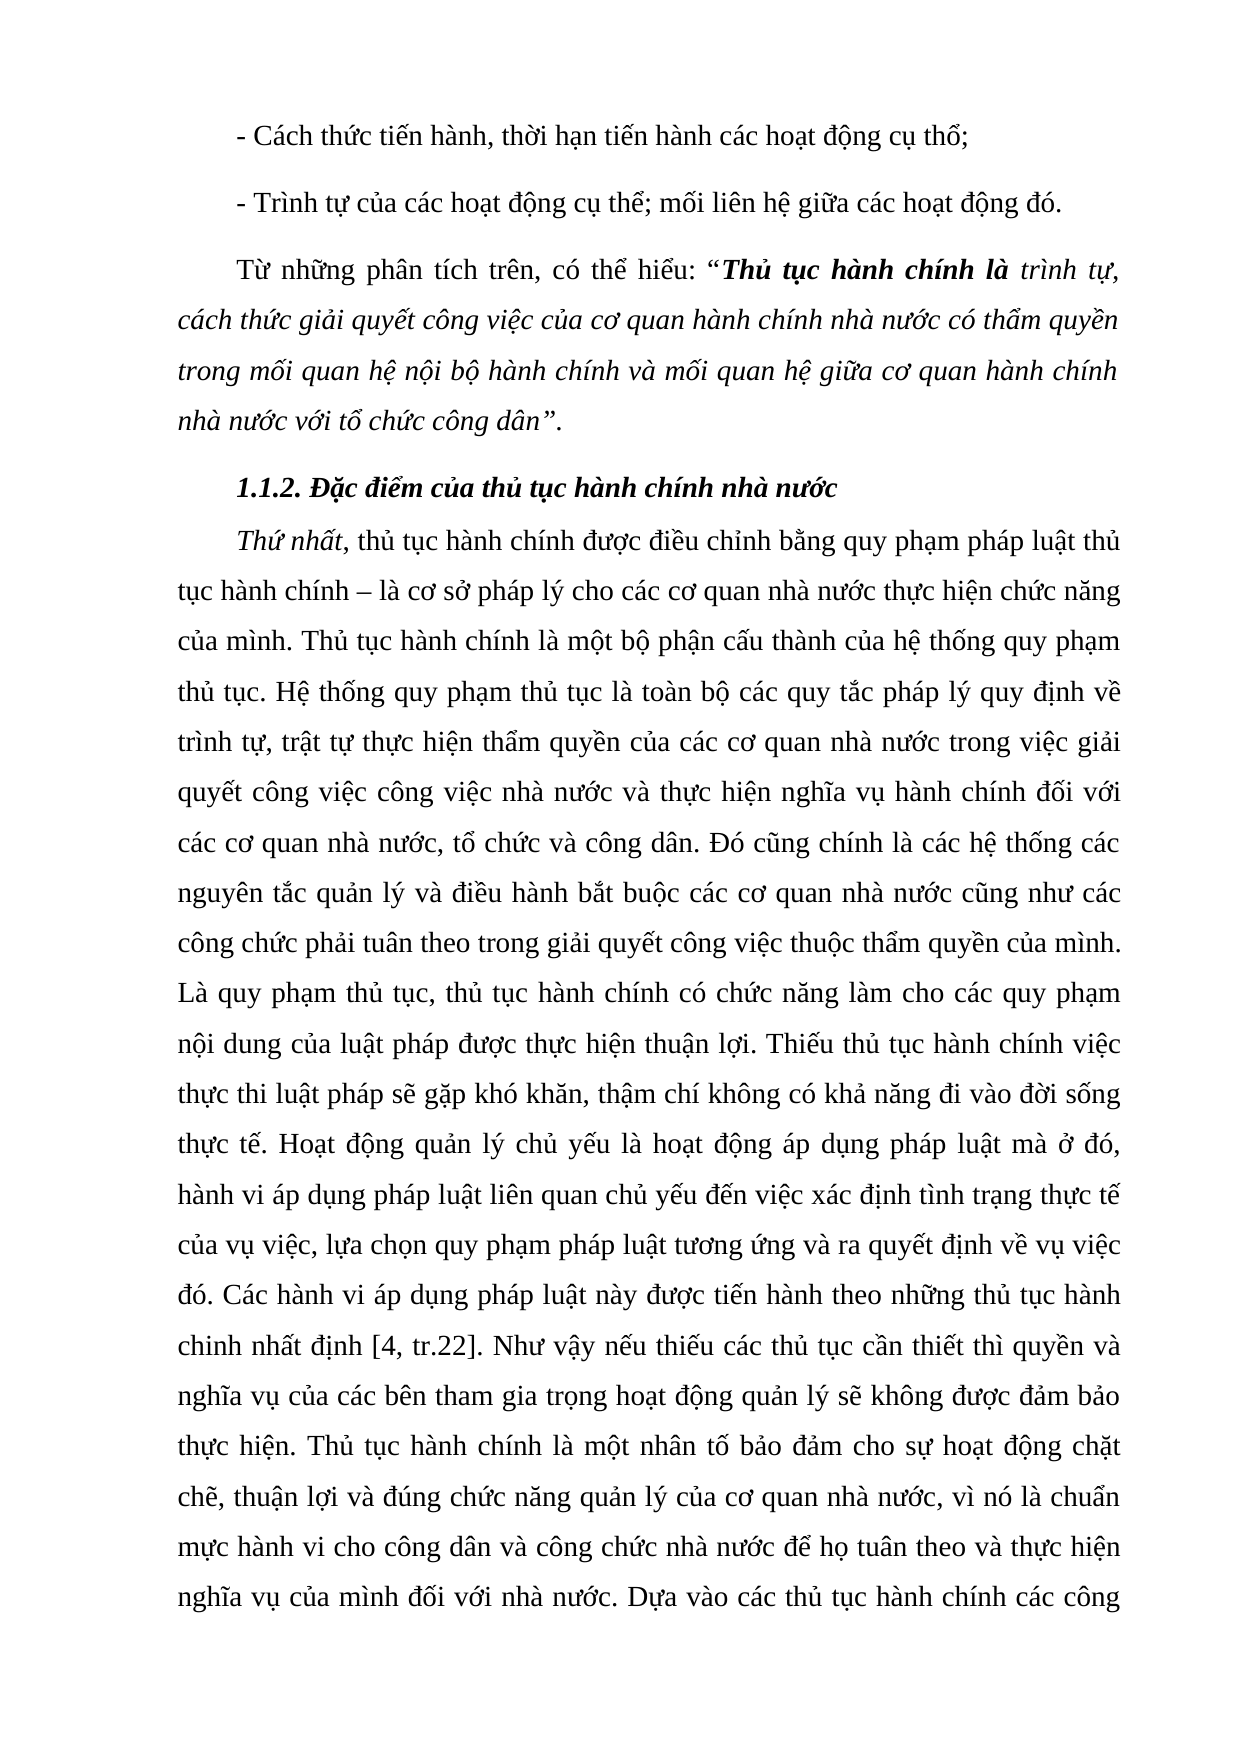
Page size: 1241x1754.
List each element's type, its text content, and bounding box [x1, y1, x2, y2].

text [177, 523, 1122, 1613]
text 1.1.2. Đặc điểm của thủ tục hành chính nhà nước [177, 470, 1122, 503]
text Từ những phân tích trên, có thể hiểu: “Thủ tục hành chính là trình tự, cách thức giải quyết công việc của cơ quan hành chính nhà nước có thẩm quyền trong mối quan hệ nội bộ hành chính và mối quan hệ giữa cơ quan hành chính nhà nước với tổ chức công dân”. [177, 252, 1122, 437]
text - Cách thức tiến hành, thời hạn tiến hành các hoạt động cụ thổ; [177, 118, 1122, 152]
text - Trình tự của các hoạt động cụ thể; mối liên hệ giữa các hoạt động đó. [177, 185, 1122, 219]
